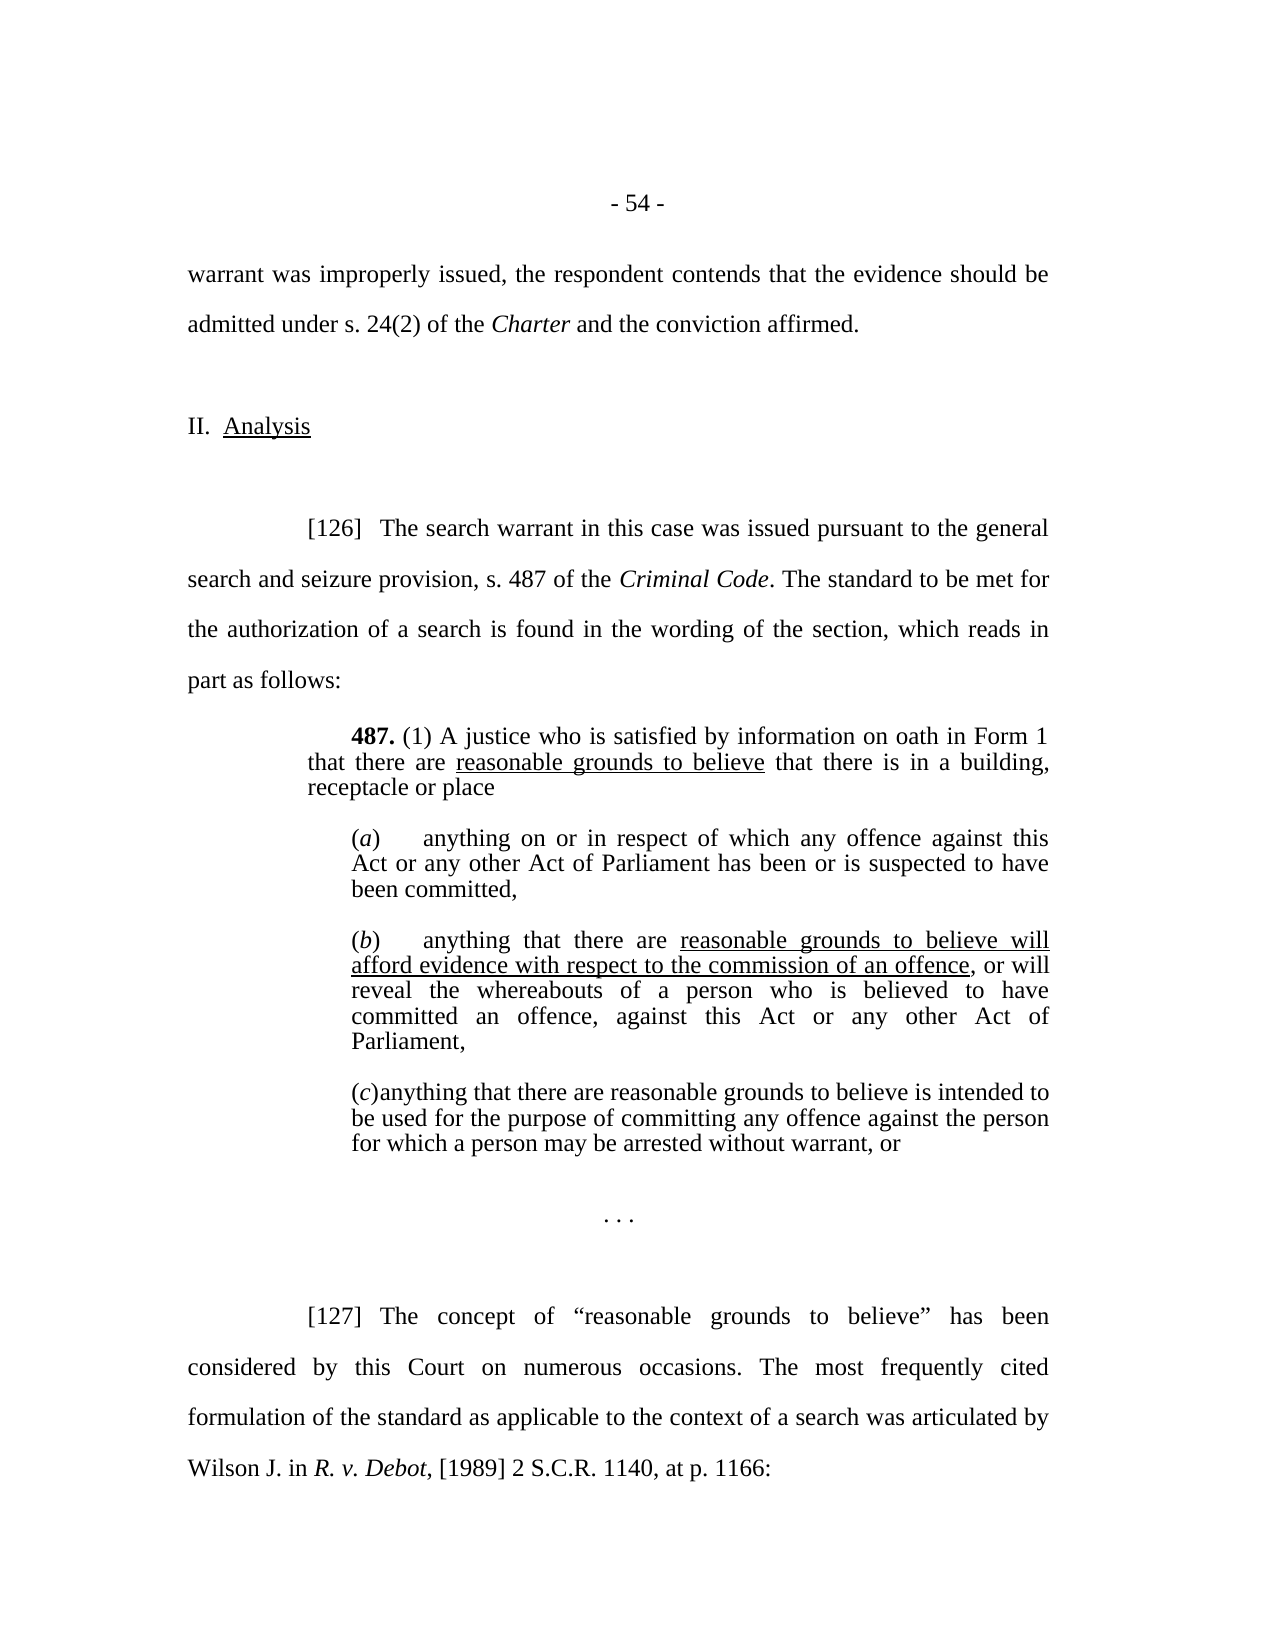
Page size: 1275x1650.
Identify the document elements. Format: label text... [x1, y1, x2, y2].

text (c) anything that there are reasonable grounds to believe is intended to be used for the purpose of committing any offence against the person for which a person may be arrested without warrant, or [351, 1080, 1050, 1156]
text (a) anything on or in respect of which any offence against this Act or any other Act of Parliament has been or is suspected to have been committed, [351, 826, 1050, 902]
text . . . [187, 1182, 1050, 1233]
text The search warrant in this case was issued pursuant to the general search and seizure provision, s. 487 of the Criminal Code. The standard to be met for the authorization of a search is found in the wording of the section, which reads in part as follows: [187, 496, 1050, 699]
text 487. (1) A justice who is satisfied by information on oath in Form 1 that there are reasonable grounds to believe that there is in a building, receptacle or place [307, 724, 1050, 801]
text II. Analysis [187, 394, 1050, 445]
text The concept of “reasonable grounds to believe” has been considered by this Court on numerous occasions. The most frequently cited formulation of the standard as applicable to the context of a search was articulated by Wilson J. in R. v. Debot, [1989] 2 S.C.R. 1140, at p. 1166: [187, 1283, 1050, 1487]
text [187, 241, 1050, 343]
text (b) anything that there are reasonable grounds to believe will afford evidence with respect to the commission of an offence, or will reveal the whereabouts of a person who is believed to have committed an offence, against this Act or any other Act of Parliament, [351, 928, 1050, 1055]
